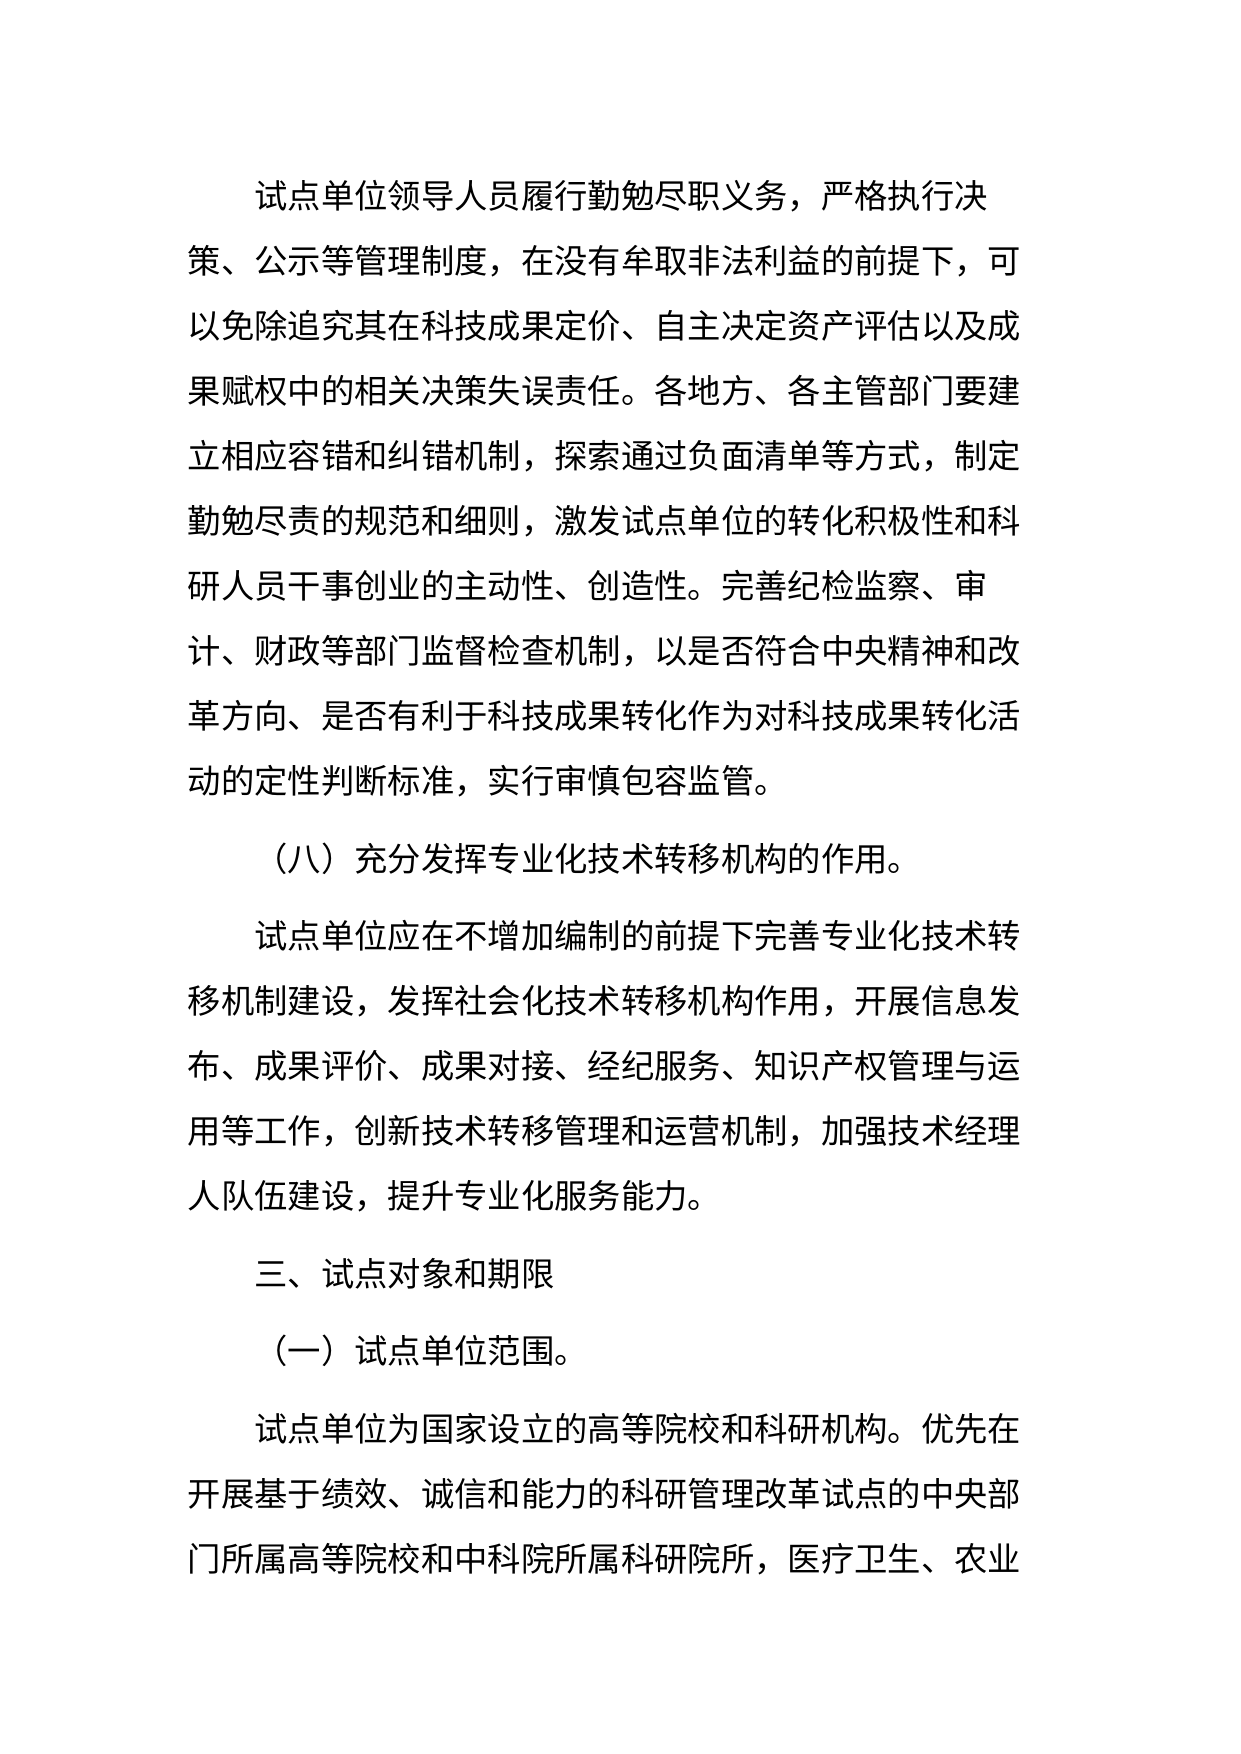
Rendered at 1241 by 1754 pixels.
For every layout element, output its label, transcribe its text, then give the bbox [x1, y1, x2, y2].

text （一）试点单位范围。 [187, 1317, 1053, 1382]
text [187, 1394, 1053, 1589]
text （八）充分发挥专业化技术转移机构的作用。 [187, 824, 1053, 889]
text 三、试点对象和期限 [187, 1239, 1053, 1304]
text 试点单位应在不增加编制的前提下完善专业化技术转移机制建设，发挥社会化技术转移机构作用，开展信息发布、成果评价、成果对接、经纪服务、知识产权管理与运用等工作，创新技术转移管理和运营机制，加强技术经理人队伍建设，提升专业化服务能力。 [187, 902, 1053, 1227]
text 试点单位领导人员履行勤勉尽职义务，严格执行决策、公示等管理制度，在没有牟取非法利益的前提下，可以免除追究其在科技成果定价、自主决定资产评估以及成果赋权中的相关决策失误责任。各地方、各主管部门要建立相应容错和纠错机制，探索通过负面清单等方式，制定勤勉尽责的规范和细则，激发试点单位的转化积极性和科研人员干事创业的主动性、创造性。完善纪检监察、审计、财政等部门监督检查机制，以是否符合中央精神和改革方向、是否有利于科技成果转化作为对科技成果转化活动的定性判断标准，实行审慎包容监管。 [187, 162, 1053, 812]
